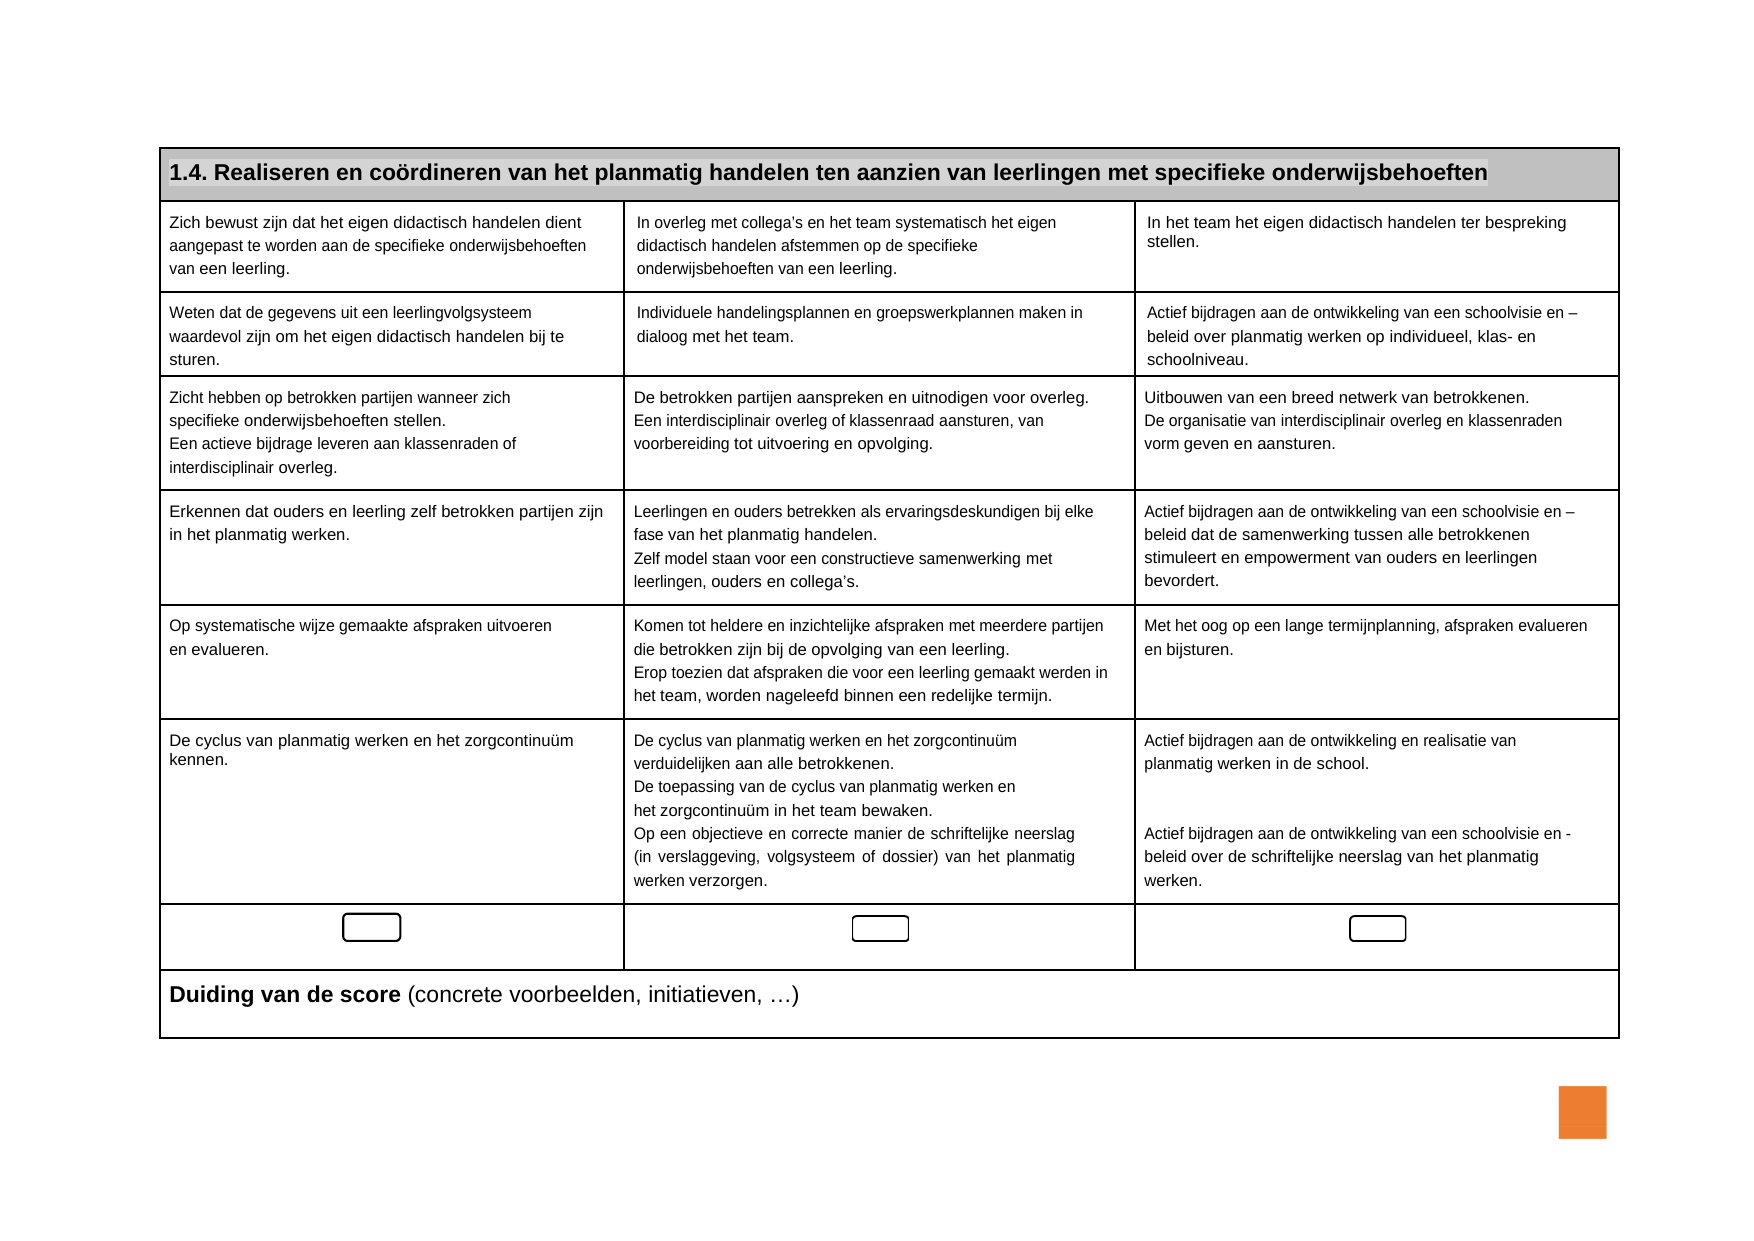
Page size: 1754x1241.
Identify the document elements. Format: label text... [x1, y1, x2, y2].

table_cell Actief bijdragen aan de ontwikkeling en realisatie van planmatig werken in de school. Actief bijdragen aan de ontwikkeling van een schoolvisie en -beleid over de schriftelijke neerslag van het planmatig werken. [1136, 720, 1618, 903]
table_cell De cyclus van planmatig werken en het zorgcontinuüm verduidelijken aan alle betrokkenen. De toepassing van de cyclus van planmatig werken en het zorgcontinuüm in het team bewaken. Op een objectieve en correcte manier de schriftelijke neerslag (in verslaggeving, volgsysteem of dossier) van het planmatig werken verzorgen. [625, 720, 1134, 903]
table_header 1.4. Realiseren en coördineren van het planmatig handelen ten aanzien van leerlingen met specifieke onderwijsbehoeften [161, 149, 1618, 200]
table_cell Uitbouwen van een breed netwerk van betrokkenen. De organisatie van interdisciplinair overleg en klassenraden vorm geven en aansturen. [1136, 377, 1618, 489]
table_cell De betrokken partijen aanspreken en uitnodigen voor overleg. Een interdisciplinair overleg of klassenraad aansturen, van voorbereiding tot uitvoering en opvolging. [625, 377, 1134, 489]
table_cell [1136, 905, 1618, 969]
table_cell Komen tot heldere en inzichtelijke afspraken met meerdere partijen die betrokken zijn bij de opvolging van een leerling. Erop toezien dat afspraken die voor een leerling gemaakt werden in het team, worden nageleefd binnen een redelijke termijn. [625, 606, 1134, 718]
table_cell Duiding van de score (concrete voorbeelden, initiatieven, …) [161, 971, 1618, 1037]
picture [1349, 915, 1407, 942]
table_cell Op systematische wijze gemaakte afspraken uitvoeren en evalueren. [161, 606, 623, 718]
table_cell De cyclus van planmatig werken en het zorgcontinuüm kennen. [161, 720, 623, 903]
table_cell [161, 905, 623, 969]
picture [852, 915, 909, 942]
table_cell [625, 905, 1134, 969]
table_cell Zich bewust zijn dat het eigen didactisch handelen dient aangepast te worden aan de specifieke onderwijsbehoeften van een leerling. [161, 202, 623, 291]
table_cell Leerlingen en ouders betrekken als ervaringsdeskundigen bij elke fase van het planmatig handelen. Zelf model staan voor een constructieve samenwerking met leerlingen, ouders en collega’s. [625, 491, 1134, 604]
table_cell Met het oog op een lange termijnplanning, afspraken evalueren en bijsturen. [1136, 606, 1618, 718]
table_cell Weten dat de gegevens uit een leerlingvolgsysteem waardevol zijn om het eigen didactisch handelen bij te sturen. [161, 293, 623, 375]
table_cell In overleg met collega’s en het team systematisch het eigen didactisch handelen afstemmen op de specifieke onderwijsbehoeften van een leerling. [625, 202, 1134, 291]
table_cell Zicht hebben op betrokken partijen wanneer zich specifieke onderwijsbehoeften stellen. Een actieve bijdrage leveren aan klassenraden of interdisciplinair overleg. [161, 377, 623, 489]
table_cell Erkennen dat ouders en leerling zelf betrokken partijen zijn in het planmatig werken. [161, 491, 623, 604]
table_cell Individuele handelingsplannen en groepswerkplannen maken in dialoog met het team. [625, 293, 1134, 375]
table_cell Actief bijdragen aan de ontwikkeling van een schoolvisie en –beleid dat de samenwerking tussen alle betrokkenen stimuleert en empowerment van ouders en leerlingen bevordert. [1136, 491, 1618, 604]
table_cell In het team het eigen didactisch handelen ter bespreking stellen. [1136, 202, 1618, 291]
table_cell Actief bijdragen aan de ontwikkeling van een schoolvisie en –beleid over planmatig werken op individueel, klas- en schoolniveau. [1136, 293, 1618, 375]
